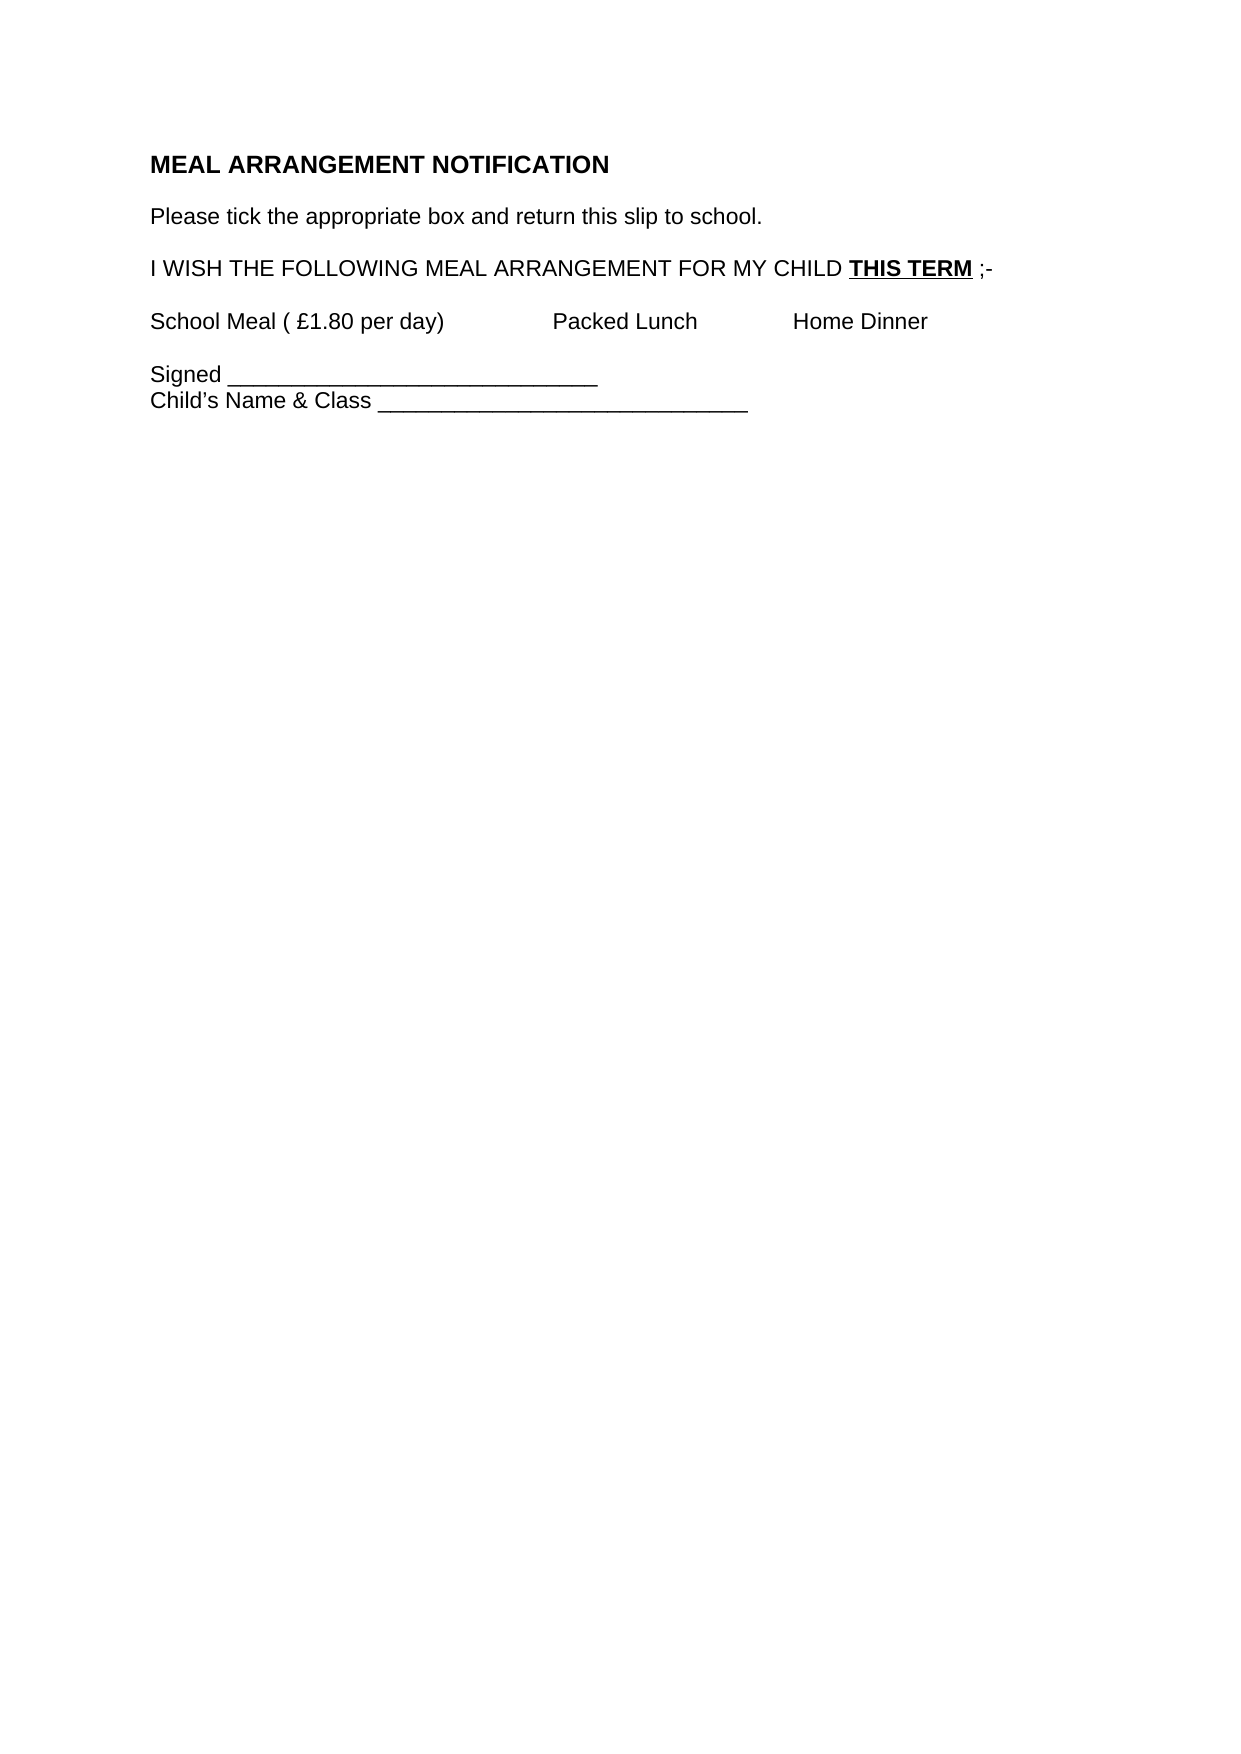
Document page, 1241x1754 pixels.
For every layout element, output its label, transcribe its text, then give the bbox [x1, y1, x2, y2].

text Please tick the appropriate box and return this slip to school. [150, 203, 1090, 229]
text Signed _____________________________ [150, 361, 1090, 387]
text MEAL ARRANGEMENT NOTIFICATION [150, 150, 1090, 179]
text Child’s Name & Class _____________________________ [150, 387, 1090, 413]
text School Meal ( £1.80 per day) Packed Lunch Home Dinner [150, 308, 1090, 334]
text I WISH THE FOLLOWING MEAL ARRANGEMENT FOR MY CHILD THIS TERM ;- [150, 255, 1090, 282]
